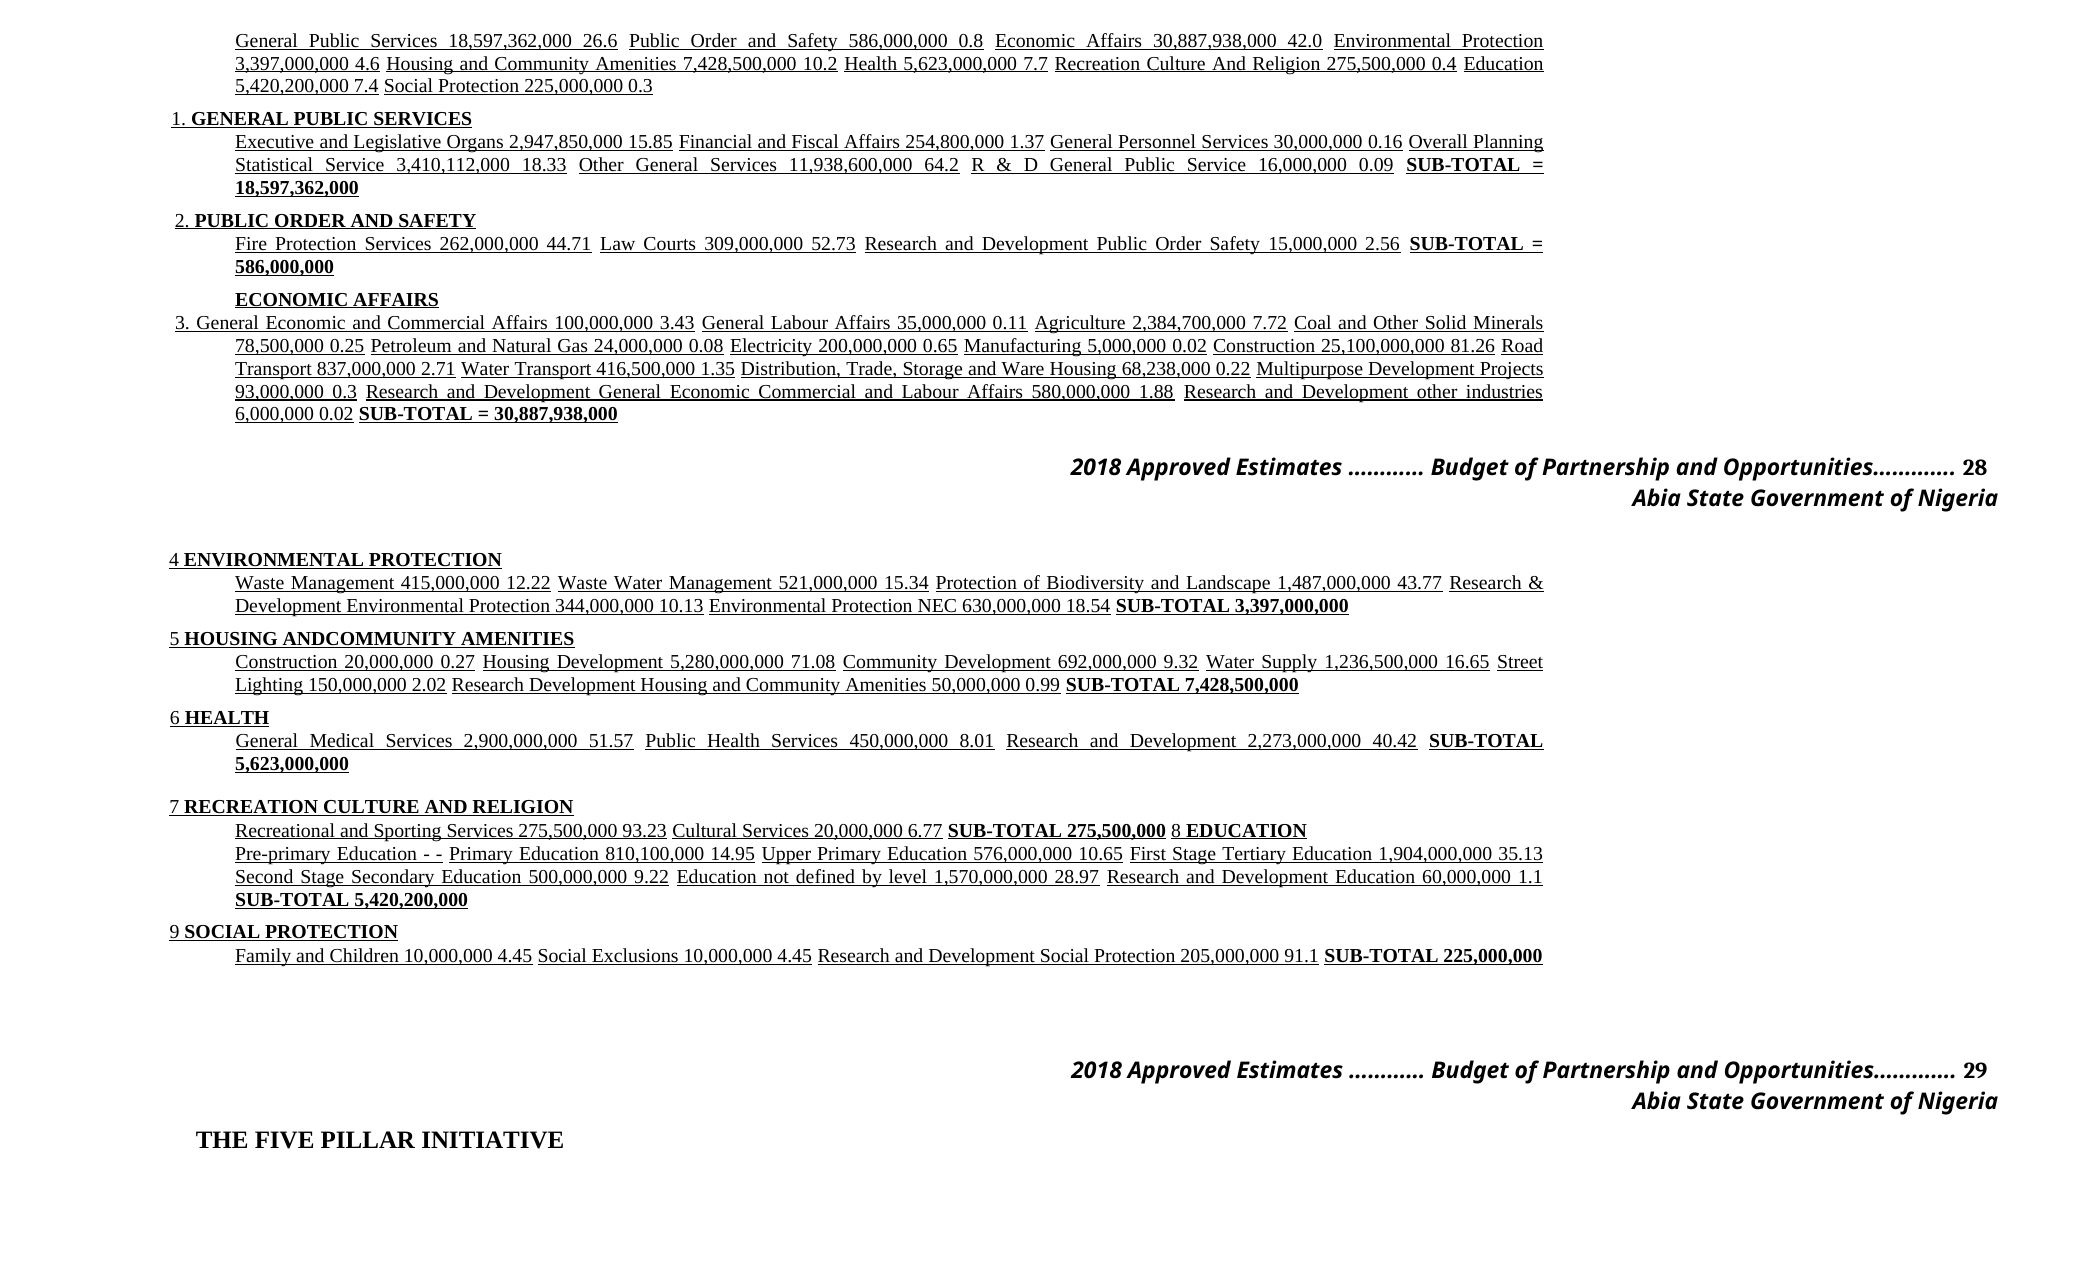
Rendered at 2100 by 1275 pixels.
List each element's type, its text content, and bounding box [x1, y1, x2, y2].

text Construction 20,000,000 0.27 Housing Development 5,280,000,000 71.08 Community Development 692,000,000 9.32 Water Supply 1,236,500,000 16.65 Street Lighting 150,000,000 2.02 Research Development Housing and Community Amenities 50,000,000 0.99 SUB-TOTAL 7,428,500,000 [235, 650, 1543, 696]
text General Public Services 18,597,362,000 26.6 Public Order and Safety 586,000,000 0.8 Economic Affairs 30,887,938,000 42.0 Environmental Protection 3,397,000,000 4.6 Housing and Community Amenities 7,428,500,000 10.2 Health 5,623,000,000 7.7 Recreation Culture And Religion 275,500,000 0.4 Education 5,420,200,000 7.4 Social Protection 225,000,000 0.3 [235, 29, 1543, 97]
text 4 ENVIRONMENTAL PROTECTION [169, 548, 2084, 571]
text 2018 Approved Estimates ………… Budget of Partnership and Opportunities…………. 29 [63, 1054, 1987, 1085]
text ECONOMIC AFFAIRS [235, 288, 2084, 310]
text Recreational and Sporting Services 275,500,000 93.23 Cultural Services 20,000,000 6.77 SUB-TOTAL 275,500,000 8 EDUCATION [170, 819, 1543, 841]
text Fire Protection Services 262,000,000 44.71 Law Courts 309,000,000 52.73 Research and Development Public Order Safety 15,000,000 2.56 SUB-TOTAL = 586,000,000 [235, 232, 1543, 278]
text 7 RECREATION CULTURE AND RELIGION [169, 795, 2084, 818]
text 2018 Approved Estimates ………… Budget of Partnership and Opportunities…………. 28 [63, 450, 1987, 482]
text 1. GENERAL PUBLIC SERVICES [171, 107, 2084, 130]
text Pre-primary Education - - Primary Education 810,100,000 14.95 Upper Primary Education 576,000,000 10.65 First Stage Tertiary Education 1,904,000,000 35.13 Second Stage Secondary Education 500,000,000 9.22 Education not defined by level 1,570,000,000 28.97 Research and Development Education 60,000,000 1.1 SUB-TOTAL 5,420,200,000 [235, 842, 1543, 911]
text General Medical Services 2,900,000,000 51.57 Public Health Services 450,000,000 8.01 Research and Development 2,273,000,000 40.42 SUB-TOTAL 5,623,000,000 [235, 729, 1543, 775]
text 9 SOCIAL PROTECTION [169, 920, 2084, 943]
text Family and Children 10,000,000 4.45 Social Exclusions 10,000,000 4.45 Research and Development Social Protection 205,000,000 91.1 SUB-TOTAL 225,000,000 [235, 944, 1543, 967]
text 2. PUBLIC ORDER AND SAFETY [174, 208, 2084, 231]
text 6 HEALTH [169, 706, 2084, 729]
text Executive and Legislative Organs 2,947,850,000 15.85 Financial and Fiscal Affairs 254,800,000 1.37 General Personnel Services 30,000,000 0.16 Overall Planning Statistical Service 3,410,112,000 18.33 Other General Services 11,938,600,000 64.2 R & D General Public Service 16,000,000 0.09 SUB-TOTAL = 18,597,362,000 [235, 130, 1543, 199]
text THE FIVE PILLAR INITIATIVE [196, 1125, 2084, 1154]
text Abia State Government of Nigeria [63, 482, 1998, 513]
text Abia State Government of Nigeria [63, 1085, 1998, 1116]
text Waste Management 415,000,000 12.22 Waste Water Management 521,000,000 15.34 Protection of Biodiversity and Landscape 1,487,000,000 43.77 Research & Development Environmental Protection 344,000,000 10.13 Environmental Protection NEC 630,000,000 18.54 SUB-TOTAL 3,397,000,000 [235, 572, 1543, 617]
text 3. General Economic and Commercial Affairs 100,000,000 3.43 General Labour Affairs 35,000,000 0.11 Agriculture 2,384,700,000 7.72 Coal and Other Solid Minerals 78,500,000 0.25 Petroleum and Natural Gas 24,000,000 0.08 Electricity 200,000,000 0.65 Manufacturing 5,000,000 0.02 Construction 25,100,000,000 81.26 Road Transport 837,000,000 2.71 Water Transport 416,500,000 1.35 Distribution, Trade, Storage and Ware Housing 68,238,000 0.22 Multipurpose Development Projects 93,000,000 0.3 Research and Development General Economic Commercial and Labour Affairs 580,000,000 1.88 Research and Development other industries 6,000,000 0.02 SUB-TOTAL = 30,887,938,000 [175, 311, 1543, 425]
text 5 HOUSING ANDCOMMUNITY AMENITIES [169, 627, 2084, 650]
